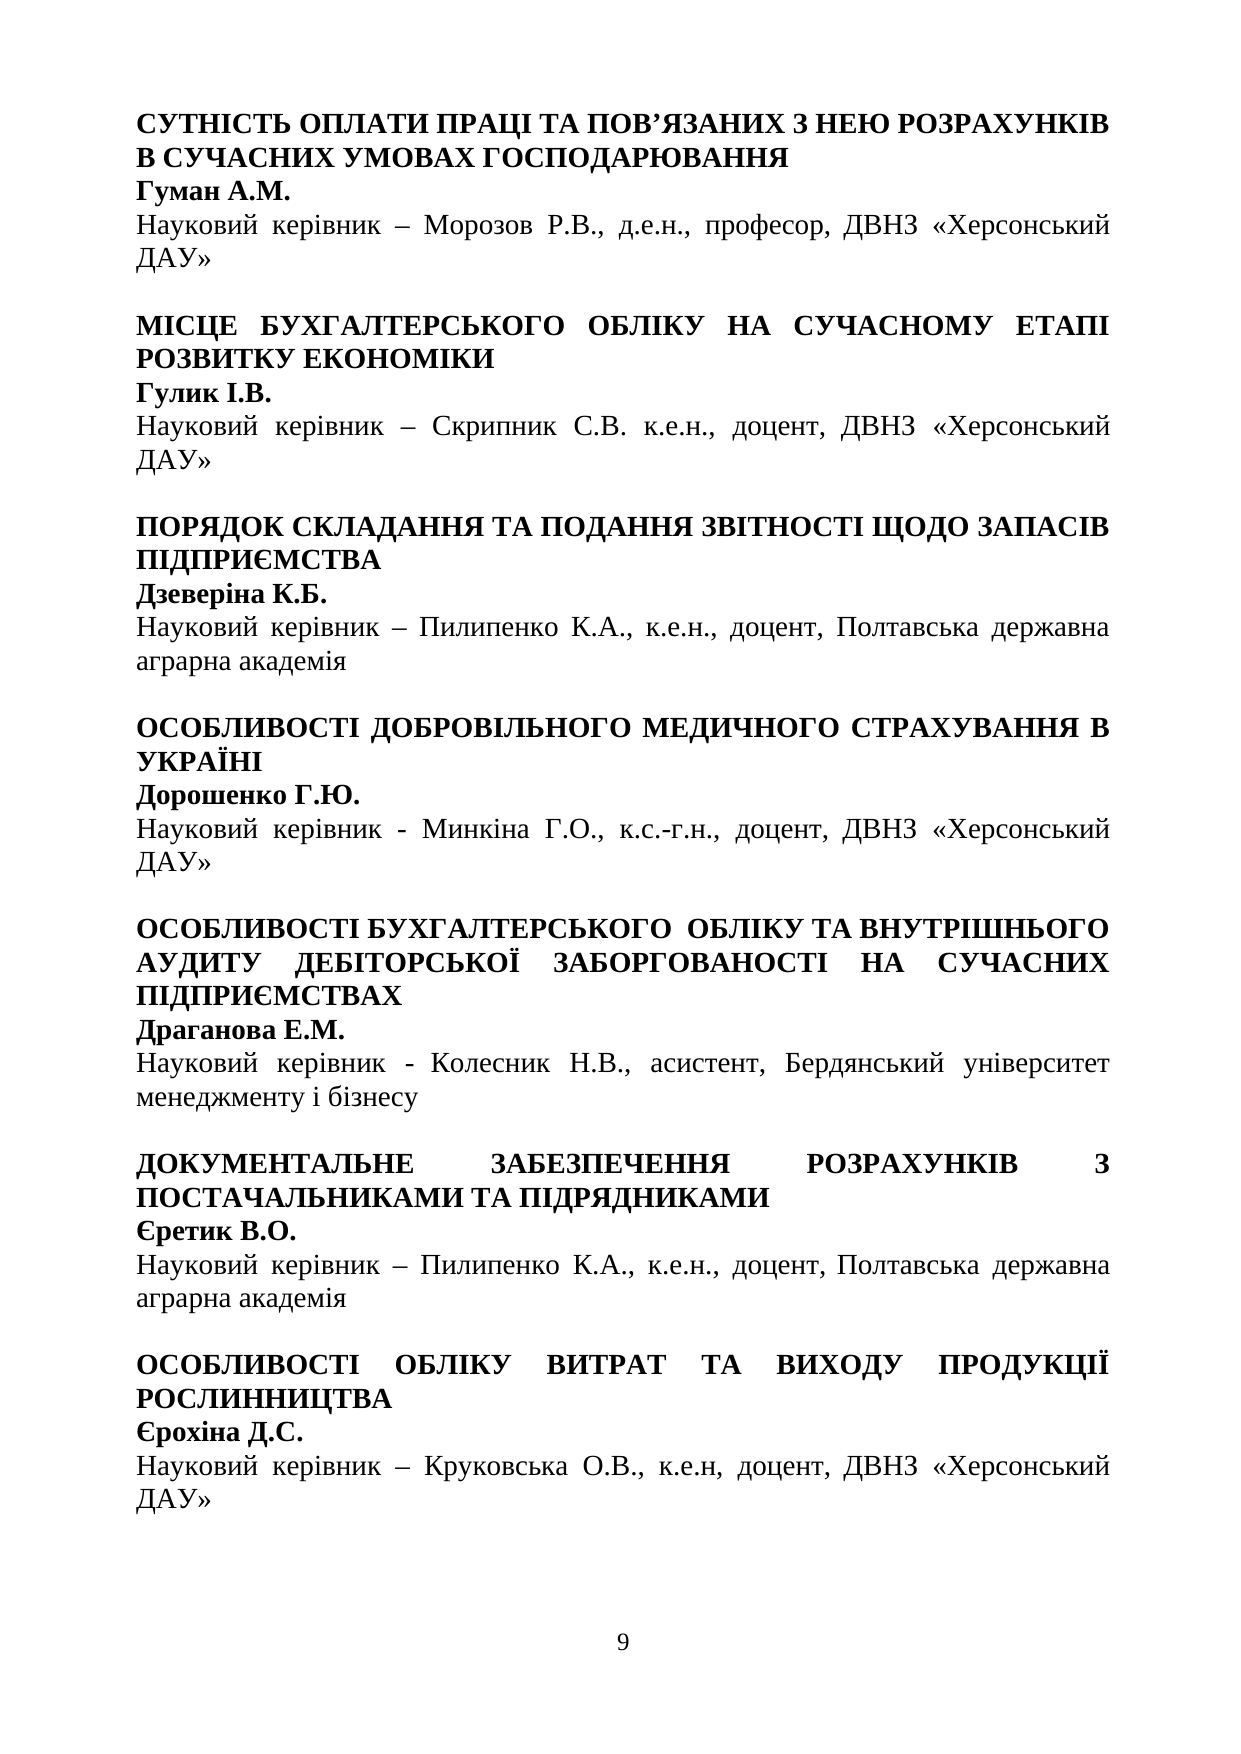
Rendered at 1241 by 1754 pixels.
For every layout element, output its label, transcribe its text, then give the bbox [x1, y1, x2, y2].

text ОСОБЛИВОСТІ БУХГАЛТЕРСЬКОГО ОБЛІКУ ТА ВНУТРІШНЬОГО АУДИТУ ДЕБІТОРСЬКОЇ ЗАБОРГОВАНОСТІ НА СУЧАСНИХ ПІДПРИЄМСТВАХ [136, 911, 1110, 1012]
text Науковий керівник - Минкіна Г.О., к.с.-г.н., доцент, ДВНЗ «Херсонський ДАУ» [136, 811, 1110, 878]
text ДОКУМЕНТАЛЬНЕ ЗАБЕЗПЕЧЕННЯ РОЗРАХУНКІВ З ПОСТАЧАЛЬНИКАМИ ТА ПІДРЯДНИКАМИ [136, 1146, 1110, 1213]
text МІСЦЕ БУХГАЛТЕРСЬКОГО ОБЛІКУ НА СУЧАСНОМУ ЕТАПІ РОЗВИТКУ ЕКОНОМІКИ [136, 308, 1110, 375]
text Дорошенко Г.Ю. [136, 777, 1110, 811]
text ОСОБЛИВОСТІ ОБЛІКУ ВИТРАТ ТА ВИХОДУ ПРОДУКЦІЇ РОСЛИННИЦТВА [136, 1347, 1110, 1414]
text Науковий керівник – Пилипенко К.А., к.е.н., доцент, Полтавська державна аграрна академія [136, 1247, 1110, 1314]
text ОСОБЛИВОСТІ ДОБРОВІЛЬНОГО МЕДИЧНОГО СТРАХУВАННЯ В УКРАЇНІ [136, 710, 1110, 777]
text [136, 207, 1110, 274]
text Гулик І.В. [136, 375, 1110, 408]
text ПОРЯДОК СКЛАДАННЯ ТА ПОДАННЯ ЗВІТНОСТІ ЩОДО ЗАПАСІВ ПІДПРИЄМСТВА [136, 509, 1110, 576]
text Науковий керівник – Круковська О.В., к.е.н, доцент, ДВНЗ «Херсонський ДАУ» [136, 1448, 1110, 1515]
text Гуман А.М. [136, 173, 1110, 207]
text Драганова Е.М. [136, 1012, 1110, 1046]
text Науковий керівник - Колесник Н.В., асистент, Бердянський університет менеджменту і бізнесу [136, 1046, 1110, 1113]
text Єретик В.О. [136, 1213, 1110, 1247]
text СУТНІСТЬ ОПЛАТИ ПРАЦІ ТА ПОВ’ЯЗАНИХ З НЕЮ РОЗРАХУНКІВ В СУЧАСНИХ УМОВАХ ГОСПОДАРЮВАННЯ [136, 106, 1110, 173]
text Дзеверіна К.Б. [136, 576, 1110, 609]
text Науковий керівник – Скрипник С.В. к.е.н., доцент, ДВНЗ «Херсонський ДАУ» [136, 408, 1110, 475]
text Єрохіна Д.С. [136, 1414, 1110, 1448]
text Науковий керівник – Пилипенко К.А., к.е.н., доцент, Полтавська державна аграрна академія [136, 609, 1110, 677]
